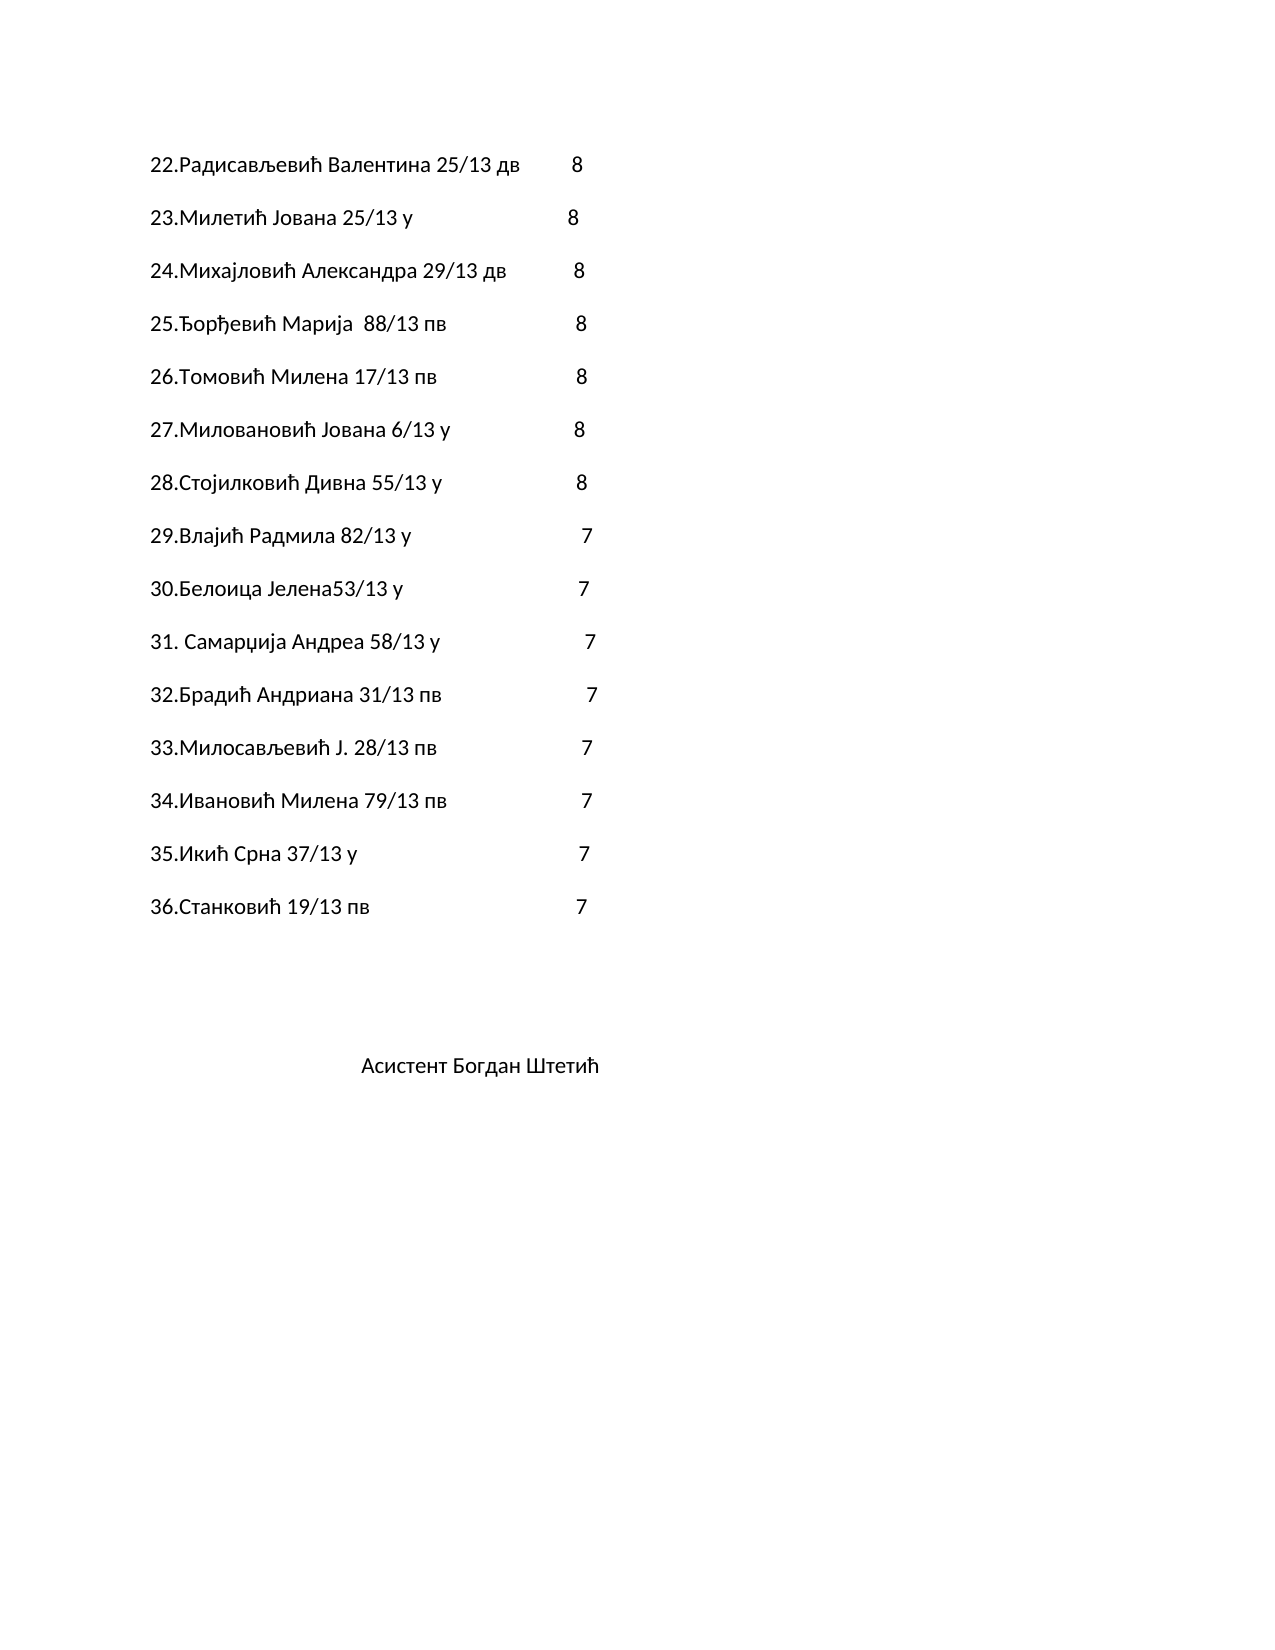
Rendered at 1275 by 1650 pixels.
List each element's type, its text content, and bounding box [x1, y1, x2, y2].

text 30.Белоица Јелена53/13 у 7 [150, 574, 1125, 602]
text 33.Милосављевић Ј. 28/13 пв 7 [150, 733, 1125, 761]
text 23.Милетић Јована 25/13 у 8 [150, 203, 1125, 231]
text 25.Ђорђевић Марија 88/13 пв 8 [150, 309, 1125, 337]
text 27.Миловановић Јована 6/13 у 8 [150, 415, 1125, 443]
text 26.Томовић Милена 17/13 пв 8 [150, 362, 1125, 390]
text 28.Стојилковић Дивна 55/13 у 8 [150, 468, 1125, 496]
text 32.Брадић Андриана 31/13 пв 7 [150, 680, 1125, 708]
text 36.Станковић 19/13 пв 7 [150, 892, 1125, 920]
text 35.Икић Срна 37/13 у 7 [150, 839, 1125, 867]
text 34.Ивановић Милена 79/13 пв 7 [150, 786, 1125, 814]
text Асистент Богдан Штетић [150, 1051, 1125, 1079]
text 31. Самарџија Андреа 58/13 у 7 [150, 627, 1125, 655]
text 22.Радисављевић Валентина 25/13 дв 8 [150, 150, 1125, 178]
text 29.Влајић Радмила 82/13 у 7 [150, 521, 1125, 549]
text 24.Михајловић Александра 29/13 дв 8 [150, 256, 1125, 284]
